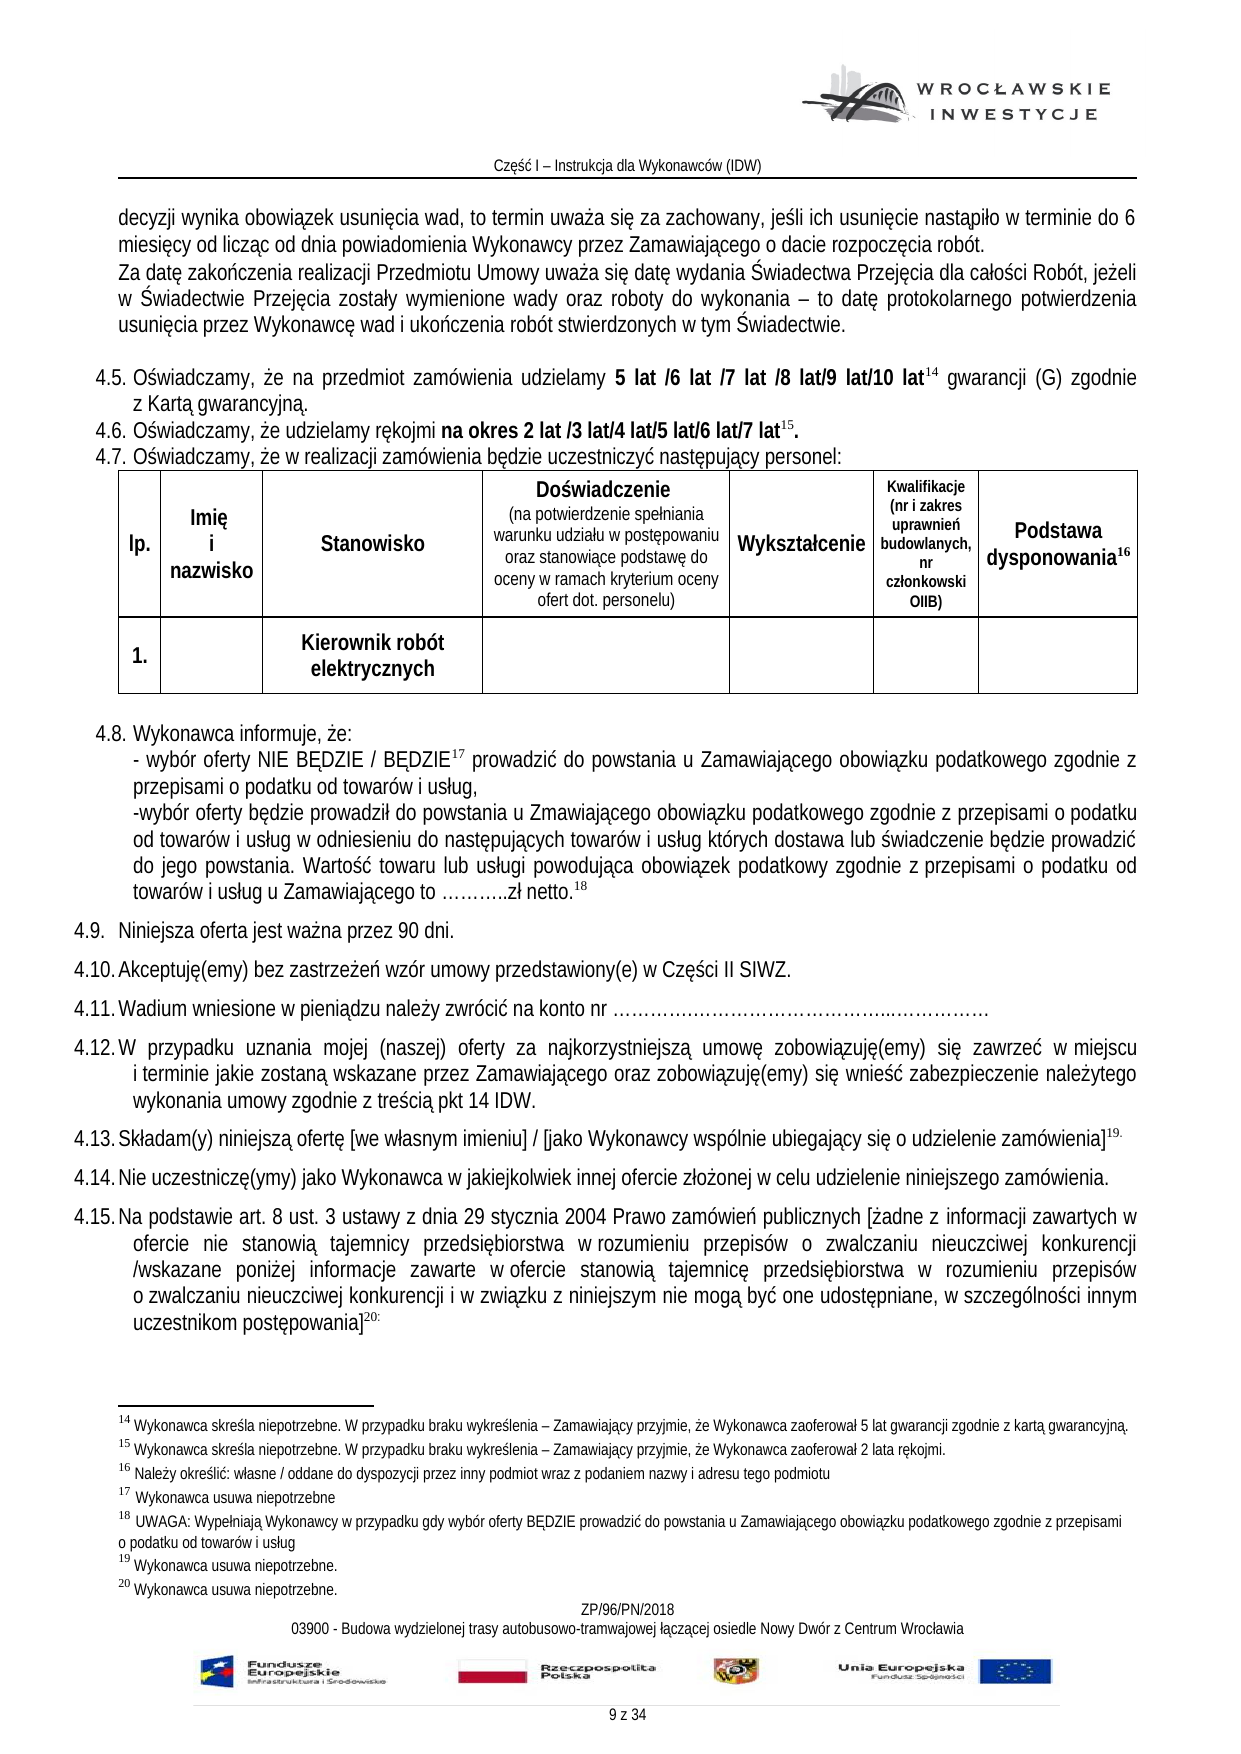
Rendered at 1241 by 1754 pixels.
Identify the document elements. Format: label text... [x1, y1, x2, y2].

list Wykonawca informuje, że: [95, 720, 1137, 746]
table_cell 1. [119, 618, 160, 693]
table_header Stanowisko [263, 471, 482, 616]
list -wybór oferty będzie prowadził do powstania u Zmawiającego obowiązku podatkowego zgodnie z przepisami o podatku od towarów i usług w odniesieniu do następujących towarów i usług których dostawa lub świadczenie będzie prowadzić do jego powstania. Wartość towaru lub usługi powodująca obowiązek podatkowy zgodnie z przepisami o podatku od towarów i usług u Zamawiającego to ………..zł netto. [133, 799, 1137, 905]
list Niniejsza oferta jest ważna przez 90 dni. [74, 917, 1137, 944]
list Akceptuję(emy) bez zastrzeżeń wzór umowy przedstawiony(e) w Części II SIWZ. [74, 956, 1137, 982]
table_header Wykształcenie [730, 471, 873, 616]
table_cell [874, 618, 978, 693]
list Składam(y) niniejszą ofertę [we własnym imieniu] / [jako Wykonawcy wspólnie ubiegający się o udzielenie zamówienia]. [74, 1125, 1137, 1152]
list Wadium wniesione w pieniądzu należy zwrócić na konto nr ………….…………………………...…………… [74, 995, 1137, 1021]
table_header lp. [119, 471, 160, 616]
table_header Kwalifikacje (nr i zakres uprawnień budowlanych, nr członkowski OIIB) [874, 471, 978, 616]
table_cell [730, 618, 873, 693]
list Na podstawie art. 8 ust. 3 ustawy z dnia 29 stycznia 2004 Prawo zamówień publicznych [żadne z informacji zawartych w ofercie nie stanowią tajemnicy przedsiębiorstwa w rozumieniu przepisów o zwalczaniu nieuczciwej konkurencji /wskazane poniżej informacje zawarte w ofercie stanowią tajemnicę przedsiębiorstwa w rozumieniu przepisów o zwalczaniu nieuczciwej konkurencji i w związku z niniejszym nie mogą być one udostępniane, w szczególności innym uczestnikom postępowania]: [74, 1203, 1137, 1335]
text Za datę zakończenia realizacji Przedmiotu Umowy uważa się datę wydania Świadectwa Przejęcia dla całości Robót, jeżeli w Świadectwie Przejęcia zostały wymienione wady oraz roboty do wykonania – to datę protokolarnego potwierdzenia usunięcia przez Wykonawcę wad i ukończenia robót stwierdzonych w tym Świadectwie. [118, 258, 1137, 337]
table_header Podstawa dysponowania [979, 471, 1137, 616]
list Oświadczamy, że na przedmiot zamówienia udzielamy 5 lat /6 lat /7 lat /8 lat/9 lat/10 lat gwarancji (G) zgodnie z Kartą gwarancyjną. [95, 364, 1137, 417]
list Oświadczamy, że w realizacji zamówienia będzie uczestniczyć następujący personel: [95, 443, 1137, 469]
list - wybór oferty NIE BĘDZIE / BĘDZIE prowadzić do powstania u Zamawiającego obowiązku podatkowego zgodnie z przepisami o podatku od towarów i usług, [133, 746, 1137, 799]
table_cell Kierownik robót elektrycznych [263, 618, 482, 693]
list W przypadku uznania mojej (naszej) oferty za najkorzystniejszą umowę zobowiązuję(emy) się zawrzeć w miejscu i terminie jakie zostaną wskazane przez Zamawiającego oraz zobowiązuję(emy) się wnieść zabezpieczenie należytego wykonania umowy zgodnie z treścią pkt 14 IDW. [74, 1034, 1137, 1113]
table_cell [979, 618, 1137, 693]
picture [193, 1638, 1062, 1706]
table_header Imię i nazwisko [161, 471, 262, 616]
table_cell [483, 618, 729, 693]
table_header Doświadczenie (na potwierdzenie spełniania warunku udziału w postępowaniu oraz stanowiące podstawę do oceny w ramach kryterium oceny ofert dot. personelu) [483, 471, 729, 616]
list Oświadczamy, że udzielamy rękojmi na okres 2 lat /3 lat/4 lat/5 lat/6 lat/7 lat. [95, 417, 1137, 443]
picture [767, 29, 1146, 157]
list Nie uczestniczę(ymy) jako Wykonawca w jakiejkolwiek innej ofercie złożonej w celu udzielenie niniejszego zamówienia. [74, 1164, 1137, 1191]
table_cell [161, 618, 262, 693]
